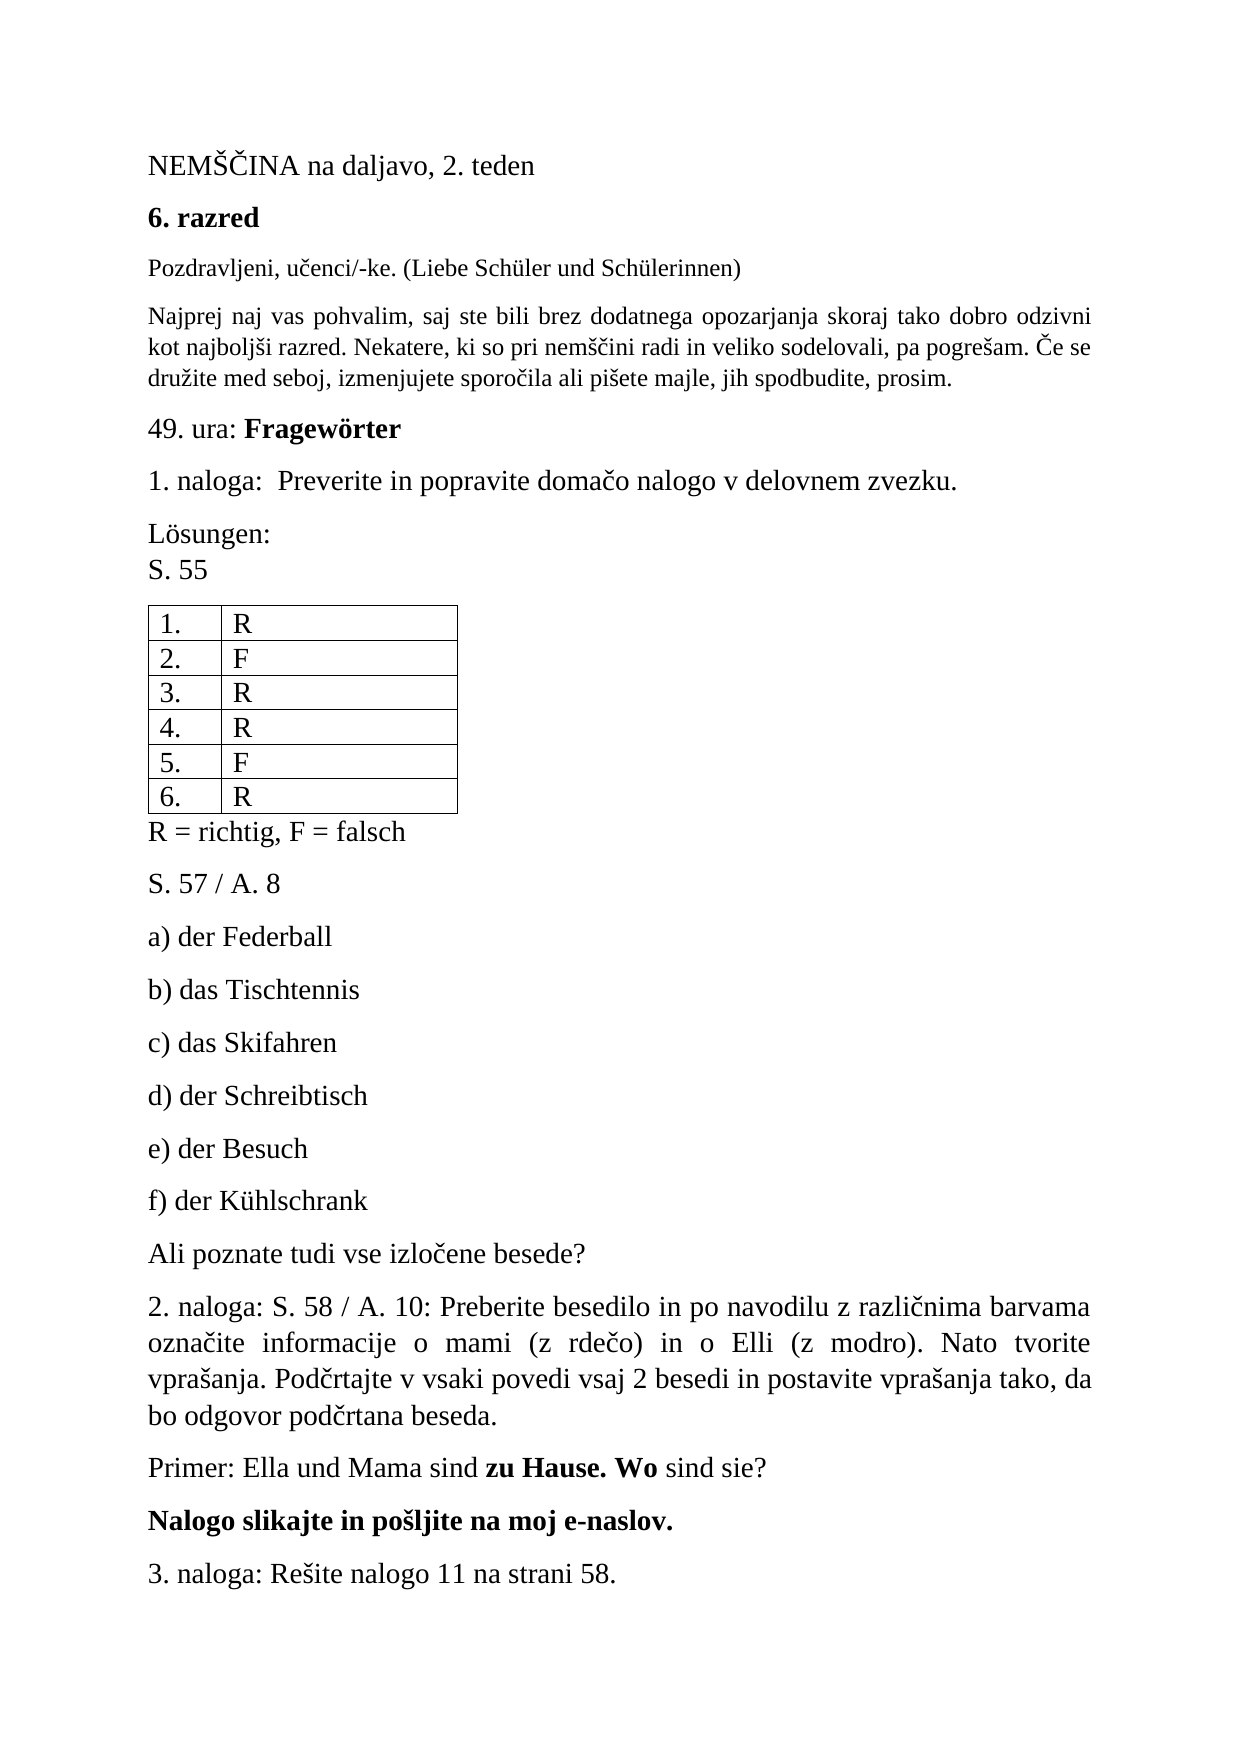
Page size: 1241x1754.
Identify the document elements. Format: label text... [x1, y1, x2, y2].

text Lösungen: S. 55 [148, 516, 1093, 586]
text S. 57 / A. 8 [148, 867, 1093, 900]
table_cell 4. [149, 710, 221, 744]
table_cell F [222, 641, 457, 674]
text Najprej naj vas pohvalim, saj ste bili brez dodatnega opozarjanja skoraj tako dobro odzivni kot najboljši razred. Nekatere, ki so pri nemščini radi in veliko sodelovali, pa pogrešam. Če se družite med seboj, izmenjujete sporočila ali pišete majle, jih spodbudite, prosim. [148, 301, 1093, 392]
table_cell R [222, 676, 457, 709]
text NEMŠČINA na daljavo, 2. teden [148, 148, 1093, 181]
text Primer: Ella und Mama sind zu Hause. Wo sind sie? [148, 1450, 1093, 1484]
text b) das Tischtennis [148, 972, 1093, 1006]
table_cell R [222, 710, 457, 744]
text e) der Besuch [148, 1131, 1093, 1164]
table_cell 3. [149, 676, 221, 709]
text f) der Kühlschrank [148, 1183, 1093, 1217]
table_cell 5. [149, 745, 221, 778]
text Pozdravljeni, učenci/-ke. (Liebe Schüler und Schülerinnen) [148, 253, 1093, 282]
table_cell F [222, 745, 457, 778]
text Nalogo slikajte in pošljite na moj e-naslov. [148, 1503, 1093, 1537]
text 3. naloga: Rešite nalogo 11 na strani 58. [148, 1556, 1093, 1589]
table_header 1. [149, 606, 221, 640]
text 1. naloga: Preverite in popravite domačo nalogo v delovnem zvezku. [148, 463, 1093, 497]
table_header R [222, 606, 457, 640]
text d) der Schreibtisch [148, 1078, 1093, 1111]
text Ali poznate tudi vse izločene besede? [148, 1236, 1093, 1270]
text a) der Federball [148, 919, 1093, 953]
text c) das Skifahren [148, 1025, 1093, 1059]
text 6. razred [148, 200, 1093, 234]
text 2. naloga: S. 58 / A. 10: Preberite besedilo in po navodilu z različnima barvama označite informacije o mami (z rdečo) in o Elli (z modro). Nato tvorite vprašanja. Podčrtajte v vsaki povedi vsaj 2 besedi in postavite vprašanja tako, da bo odgovor podčrtana beseda. [148, 1289, 1093, 1431]
table_cell 6. [149, 779, 221, 813]
table_cell R [222, 779, 457, 813]
text 49. ura: Fragewörter [148, 411, 1093, 444]
table_cell 2. [149, 641, 221, 674]
text R = richtig, F = falsch [148, 814, 1093, 847]
